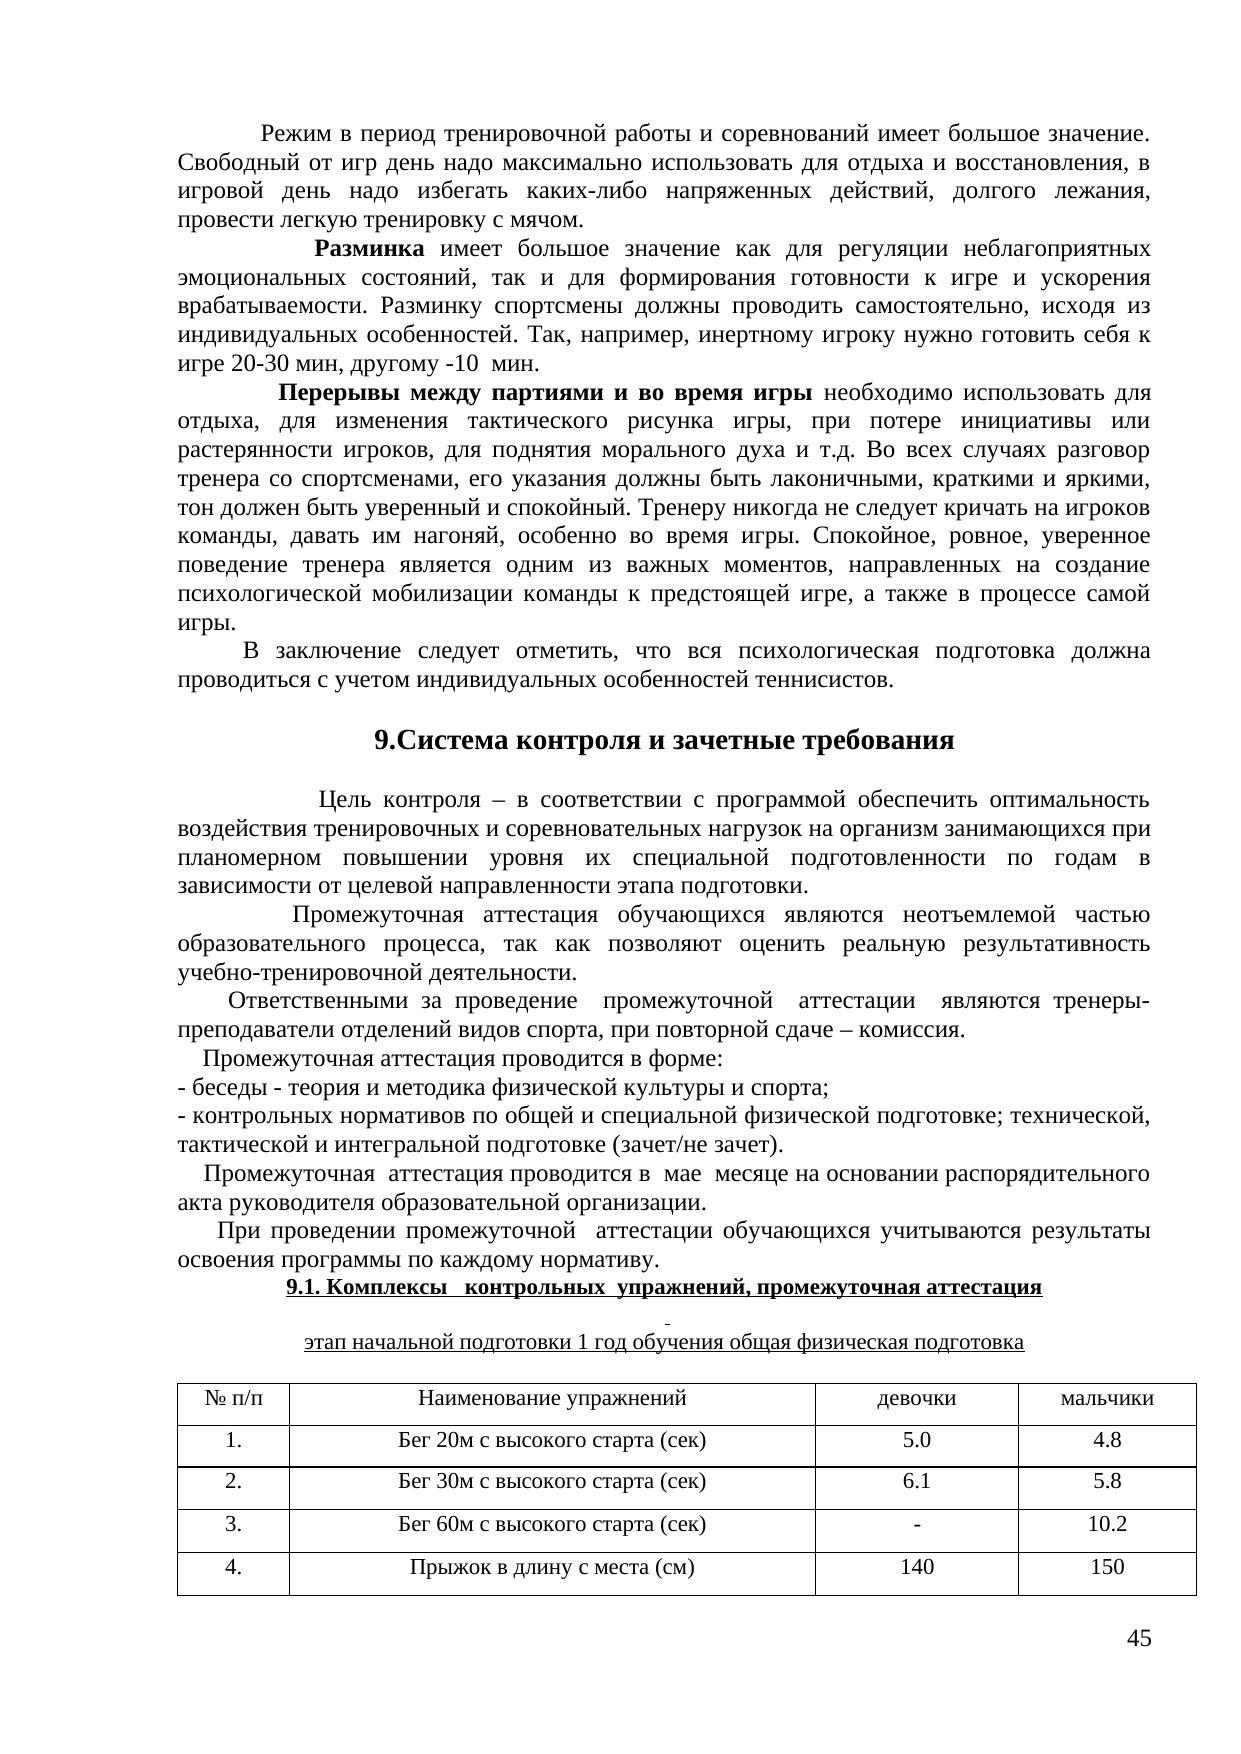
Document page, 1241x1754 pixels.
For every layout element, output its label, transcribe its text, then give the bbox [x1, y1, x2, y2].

text 9.Система контроля и зачетные требования [177, 722, 1152, 755]
text Режим в период тренировочной работы и соревнований имеет большое значение. Свободный от игр день надо максимально использовать для отдыха и восстановления, в игровой день надо избегать каких-либо напряженных действий, долгого лежания, провести легкую тренировку с мячом. [177, 118, 1152, 233]
text Перерывы между партиями и во время игры необходимо использовать для отдыха, для изменения тактического рисунка игры, при потере инициативы или растерянности игроков, для поднятия морального духа и т.д. Во всех случаях разговор тренера со спортсменами, его указания должны быть лаконичными, краткими и яркими, тон должен быть уверенный и спокойный. Тренеру никогда не следует кричать на игроков команды, давать им нагоняй, особенно во время игры. Спокойное, ровное, уверенное поведение тренера является одним из важных моментов, направленных на создание психологической мобилизации команды к предстоящей игре, а также в процессе самой игры. [177, 377, 1152, 636]
text Промежуточная аттестация проводится в мае месяце на основании распорядительного акта руководителя образовательной организации. [177, 1158, 1152, 1215]
text 9.1. Комплексы контрольных упражнений, промежуточная аттестация [177, 1273, 1152, 1299]
text Цель контроля – в соответствии с программой обеспечить оптимальность воздействия тренировочных и соревновательных нагрузок на организм занимающихся при планомерном повышении уровня их специальной подготовленности по годам в зависимости от целевой направленности этапа подготовки. [177, 784, 1152, 899]
text Разминка имеет большое значение как для регуляции неблагоприятных эмоциональных состояний, так и для формирования готовности к игре и ускорения врабатываемости. Разминку спортсмены должны проводить самостоятельно, исходя из индивидуальных особенностей. Так, например, инертному игроку нужно готовить себя к игре 20-30 мин, другому -10 мин. [177, 233, 1152, 377]
text Промежуточная аттестация проводится в форме: [177, 1043, 1152, 1072]
text В заключение следует отметить, что вся психологическая подготовка должна проводиться с учетом индивидуальных особенностей теннисистов. [177, 636, 1152, 693]
text При проведении промежуточной аттестации обучающихся учитываются результаты освоения программы по каждому нормативу. [177, 1215, 1152, 1273]
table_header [166, 1354, 1222, 1596]
text Промежуточная аттестация обучающихся являются неотъемлемой частью образовательного процесса, так как позволяют оценить реальную результативность учебно-тренировочной деятельности. [177, 899, 1152, 985]
text этап начальной подготовки 1 год обучения общая физическая подготовка [177, 1328, 1152, 1354]
text - контрольных нормативов по общей и специальной физической подготовке; технической, тактической и интегральной подготовке (зачет/не зачет). [177, 1100, 1152, 1158]
text - беседы - теория и методика физической культуры и спорта; [177, 1072, 1152, 1100]
text Ответственными за проведение промежуточной аттестации являются тренеры-преподаватели отделений видов спорта, при повторной сдаче – комиссия. [177, 985, 1152, 1043]
